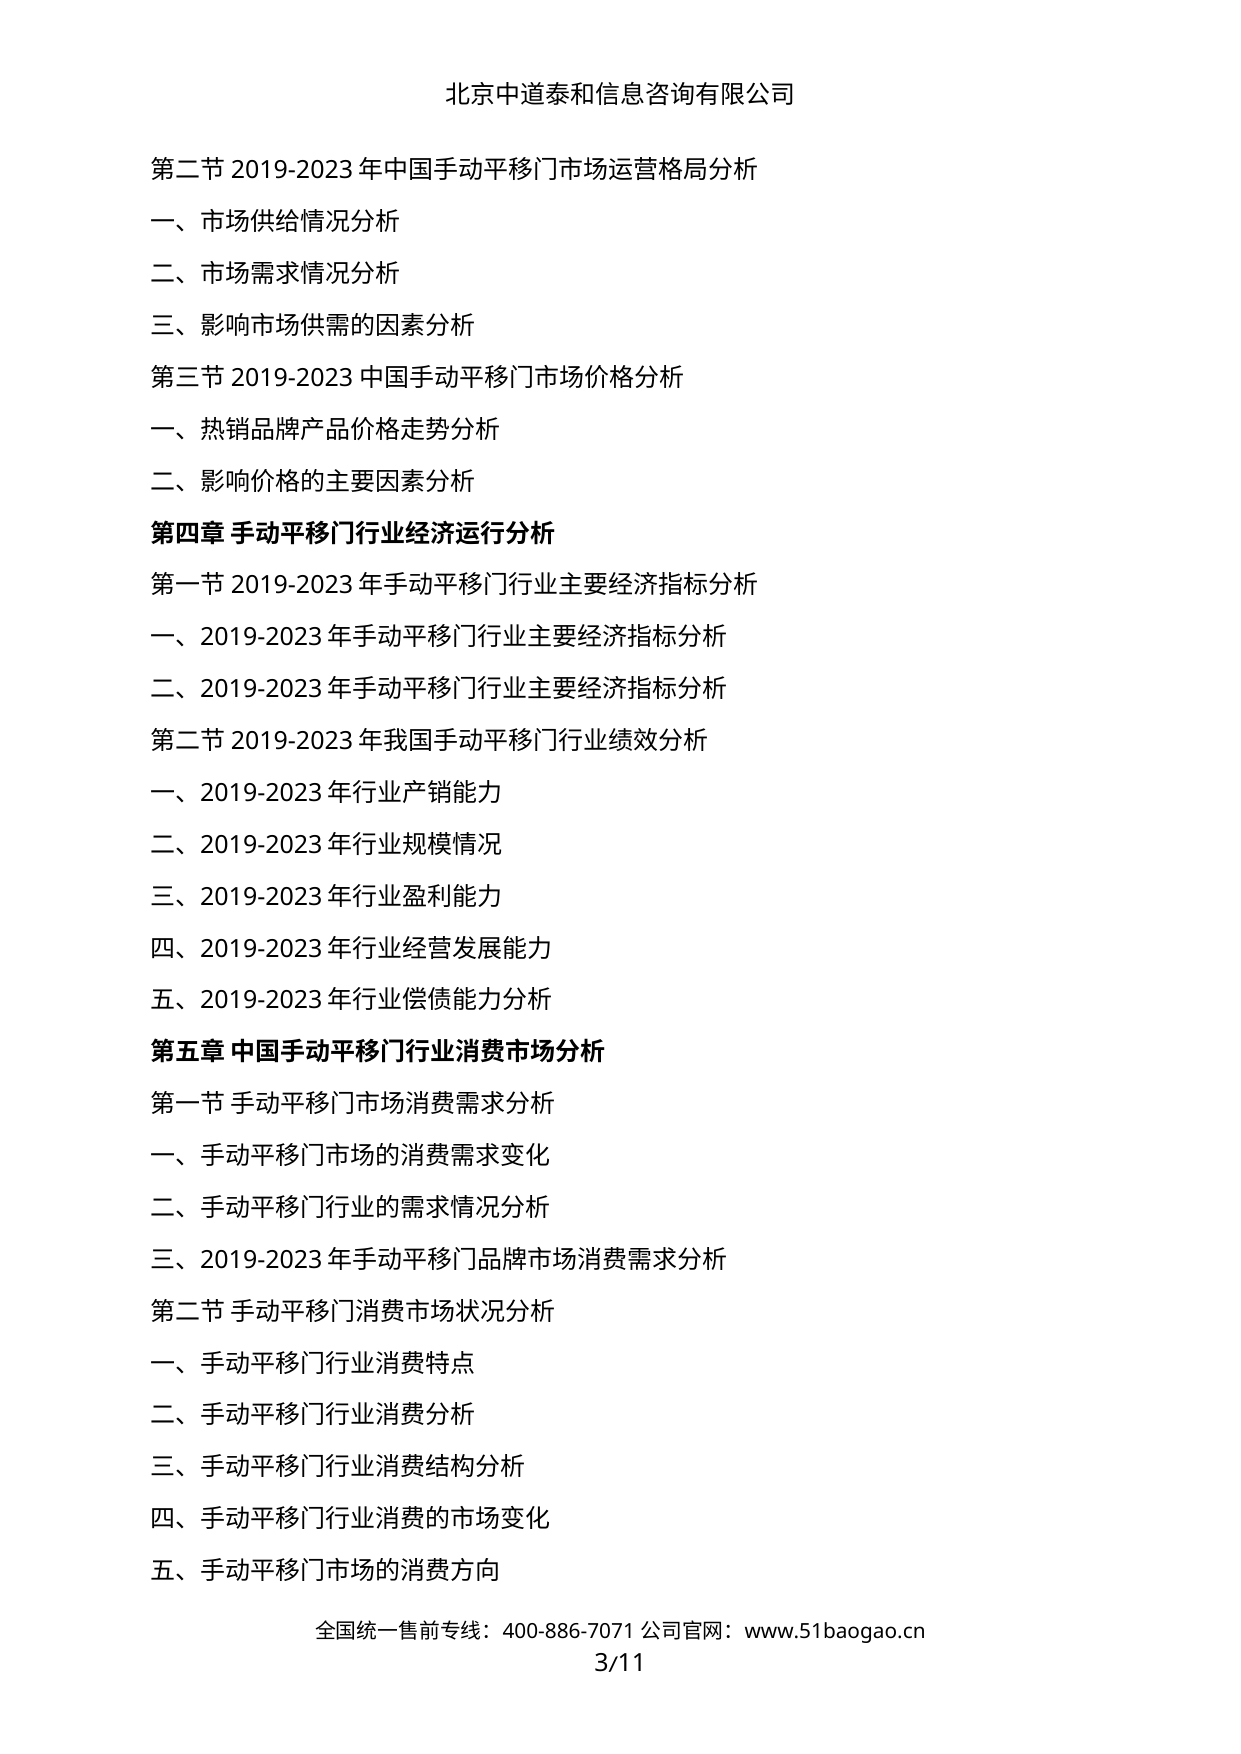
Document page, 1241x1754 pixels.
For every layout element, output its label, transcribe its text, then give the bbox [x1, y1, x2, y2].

text 二、市场需求情况分析 [150, 254, 1090, 290]
text 二、手动平移门行业的需求情况分析 [150, 1187, 1090, 1224]
text 一、2019-2023年手动平移门行业主要经济指标分析 [150, 617, 1090, 653]
text 二、2019-2023年行业规模情况 [150, 824, 1090, 861]
text 三、影响市场供需的因素分析 [150, 306, 1090, 342]
text 第二节 手动平移门消费市场状况分析 [150, 1291, 1090, 1327]
text 四、手动平移门行业消费的市场变化 [150, 1499, 1090, 1535]
text 第四章 手动平移门行业经济运行分析 [150, 513, 1090, 549]
text 五、2019-2023年行业偿债能力分析 [150, 980, 1090, 1016]
text 一、手动平移门行业消费特点 [150, 1343, 1090, 1379]
text 第二节 2019-2023年中国手动平移门市场运营格局分析 [150, 150, 1090, 186]
text 五、手动平移门市场的消费方向 [150, 1551, 1090, 1587]
text 二、手动平移门行业消费分析 [150, 1395, 1090, 1431]
text 四、2019-2023年行业经营发展能力 [150, 928, 1090, 964]
text 三、手动平移门行业消费结构分析 [150, 1447, 1090, 1483]
text 第五章 中国手动平移门行业消费市场分析 [150, 1032, 1090, 1068]
text 三、2019-2023年手动平移门品牌市场消费需求分析 [150, 1239, 1090, 1276]
text 第一节 手动平移门市场消费需求分析 [150, 1084, 1090, 1120]
text 第一节 2019-2023年手动平移门行业主要经济指标分析 [150, 565, 1090, 601]
text 一、市场供给情况分析 [150, 202, 1090, 238]
text 一、热销品牌产品价格走势分析 [150, 409, 1090, 446]
text 第三节 2019-2023 中国手动平移门市场价格分析 [150, 357, 1090, 394]
text 三、2019-2023年行业盈利能力 [150, 876, 1090, 912]
text 一、手动平移门市场的消费需求变化 [150, 1136, 1090, 1172]
text 二、影响价格的主要因素分析 [150, 461, 1090, 497]
text 一、2019-2023年行业产销能力 [150, 772, 1090, 809]
text 二、2019-2023年手动平移门行业主要经济指标分析 [150, 669, 1090, 705]
text 第二节 2019-2023年我国手动平移门行业绩效分析 [150, 721, 1090, 757]
